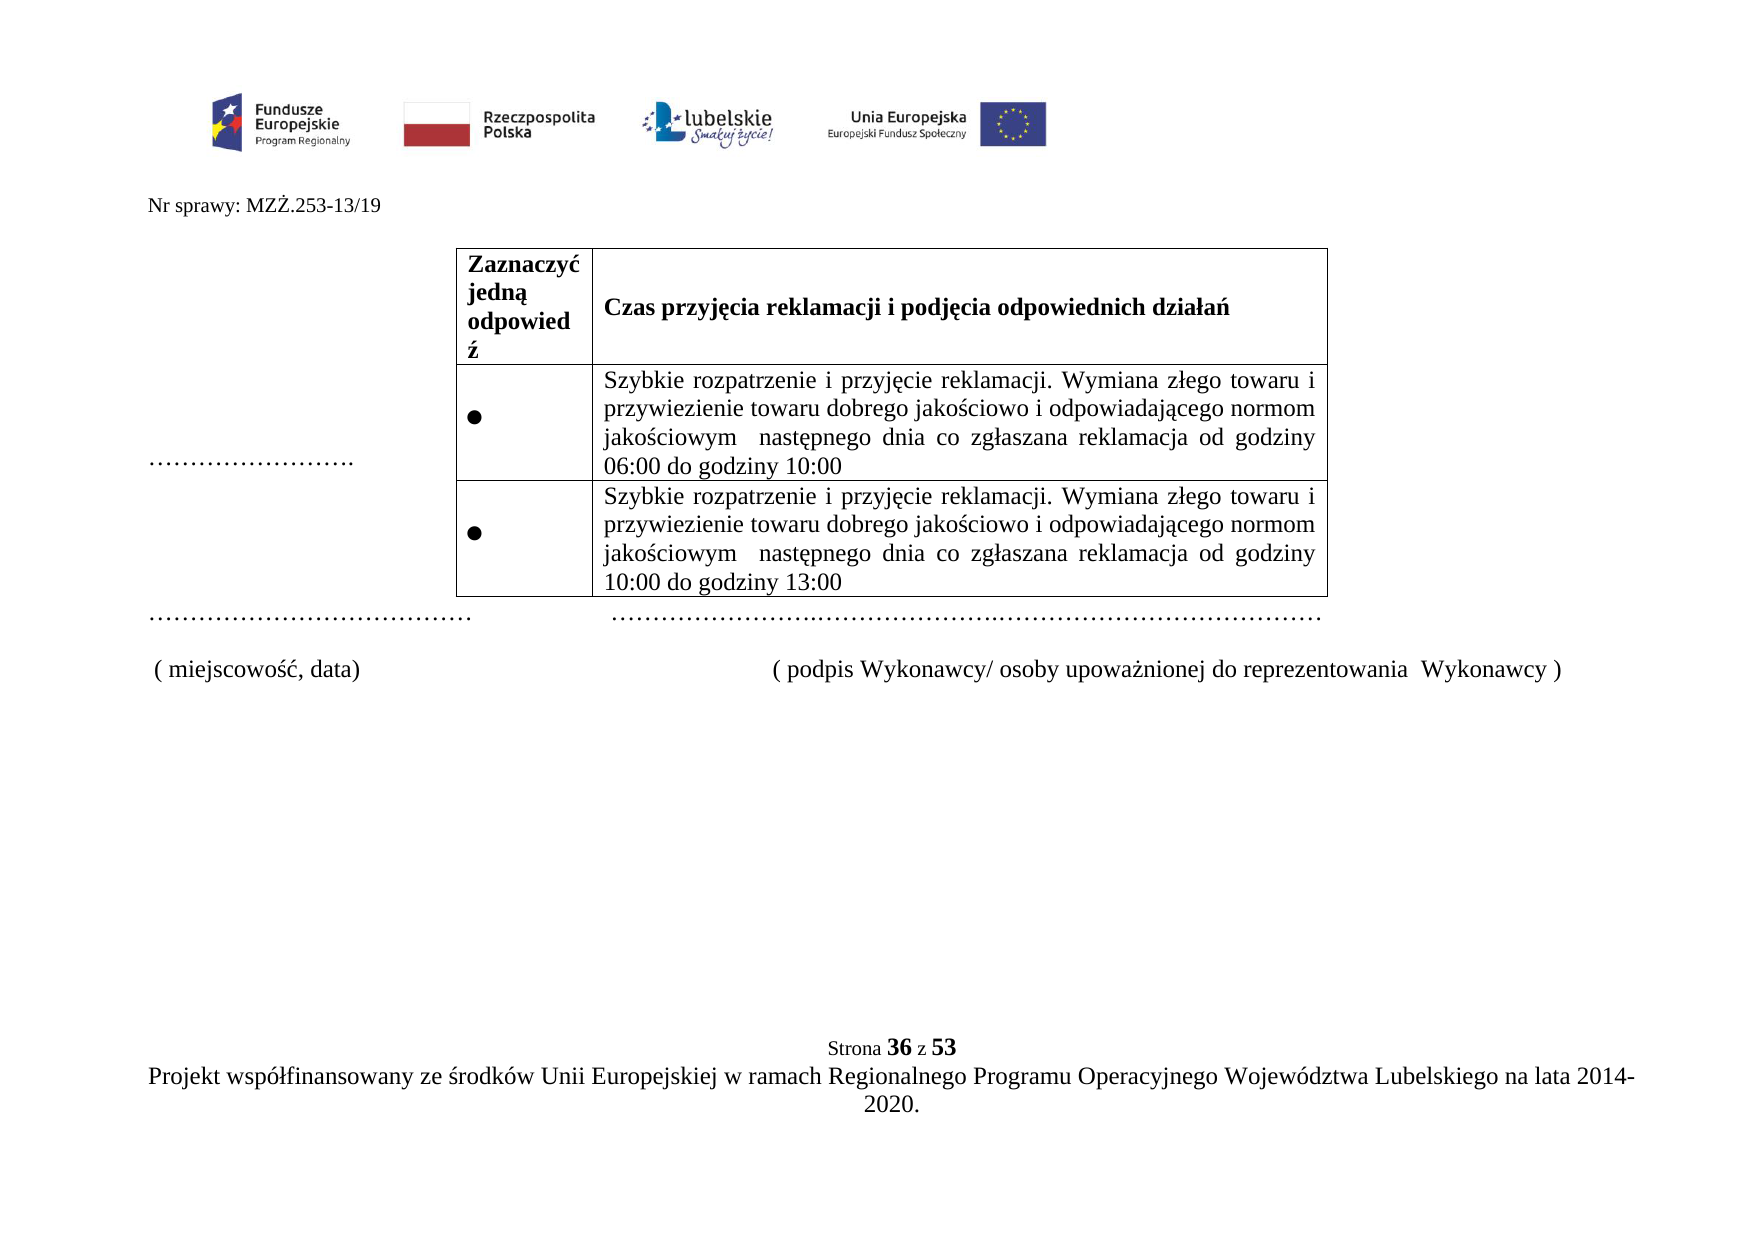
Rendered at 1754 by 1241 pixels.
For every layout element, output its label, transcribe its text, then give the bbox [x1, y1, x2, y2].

text …………………….………………………………… …………………….………………….………………………………… [148, 442, 1636, 626]
table_cell [457, 365, 592, 480]
text ( miejscowość, data) ( podpis Wykonawcy/ osoby upoważnionej do reprezentowania Wykonawcy ) [148, 654, 1636, 683]
table_cell Szybkie rozpatrzenie i przyjęcie reklamacji. Wymiana złego towaru i przywiezienie towaru dobrego jakościowo i odpowiadającego normom jakościowym następnego dnia co zgłaszana reklamacja od godziny 06:00 do godziny 10:00 [593, 365, 1327, 480]
table_cell [457, 481, 592, 596]
table_cell Szybkie rozpatrzenie i przyjęcie reklamacji. Wymiana złego towaru i przywiezienie towaru dobrego jakościowo i odpowiadającego normom jakościowym następnego dnia co zgłaszana reklamacja od godziny 10:00 do godziny 13:00 [593, 481, 1327, 596]
table_header Zaznaczyć jedną odpowiedź [457, 249, 592, 364]
table_header Czas przyjęcia reklamacji i podjęcia odpowiednich działań [593, 249, 1327, 364]
